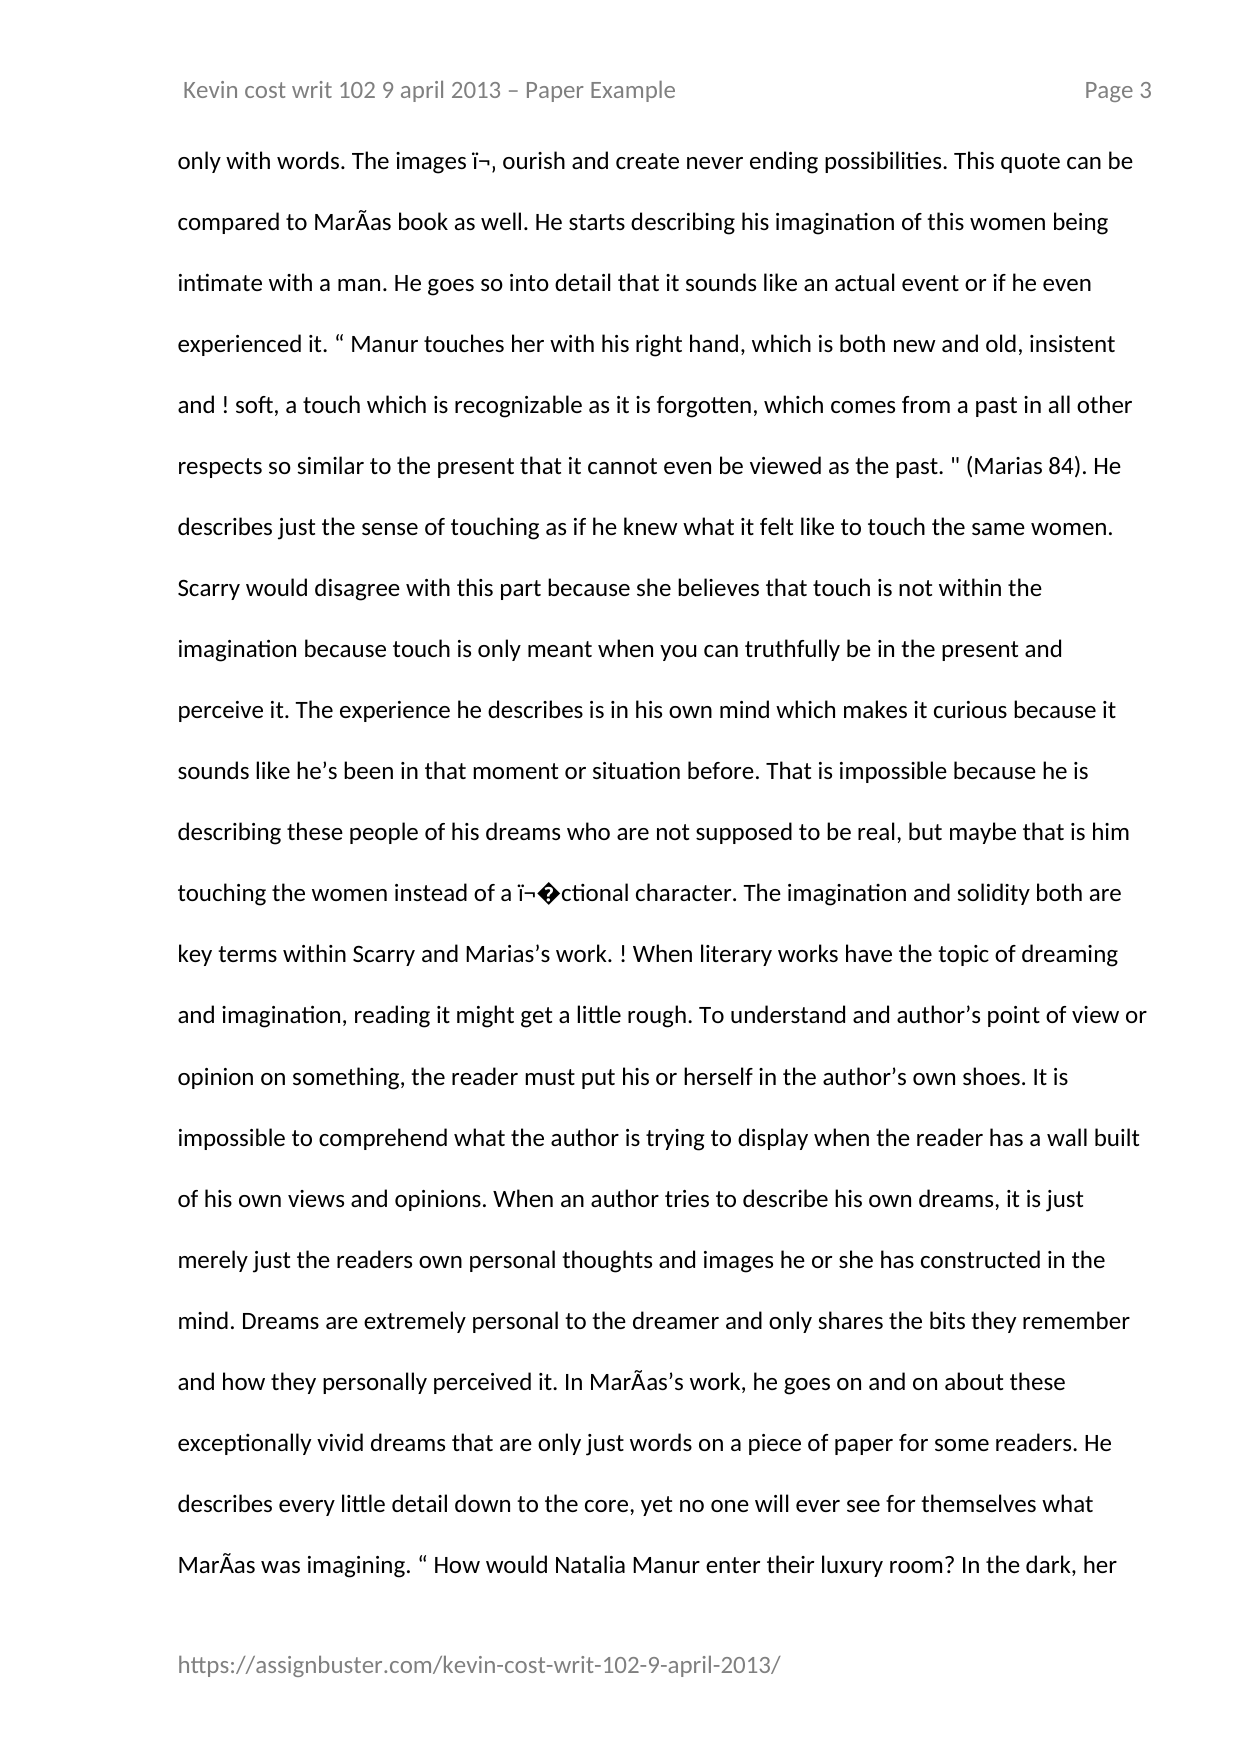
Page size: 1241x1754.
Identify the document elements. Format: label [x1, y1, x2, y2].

text [177, 145, 1152, 1579]
